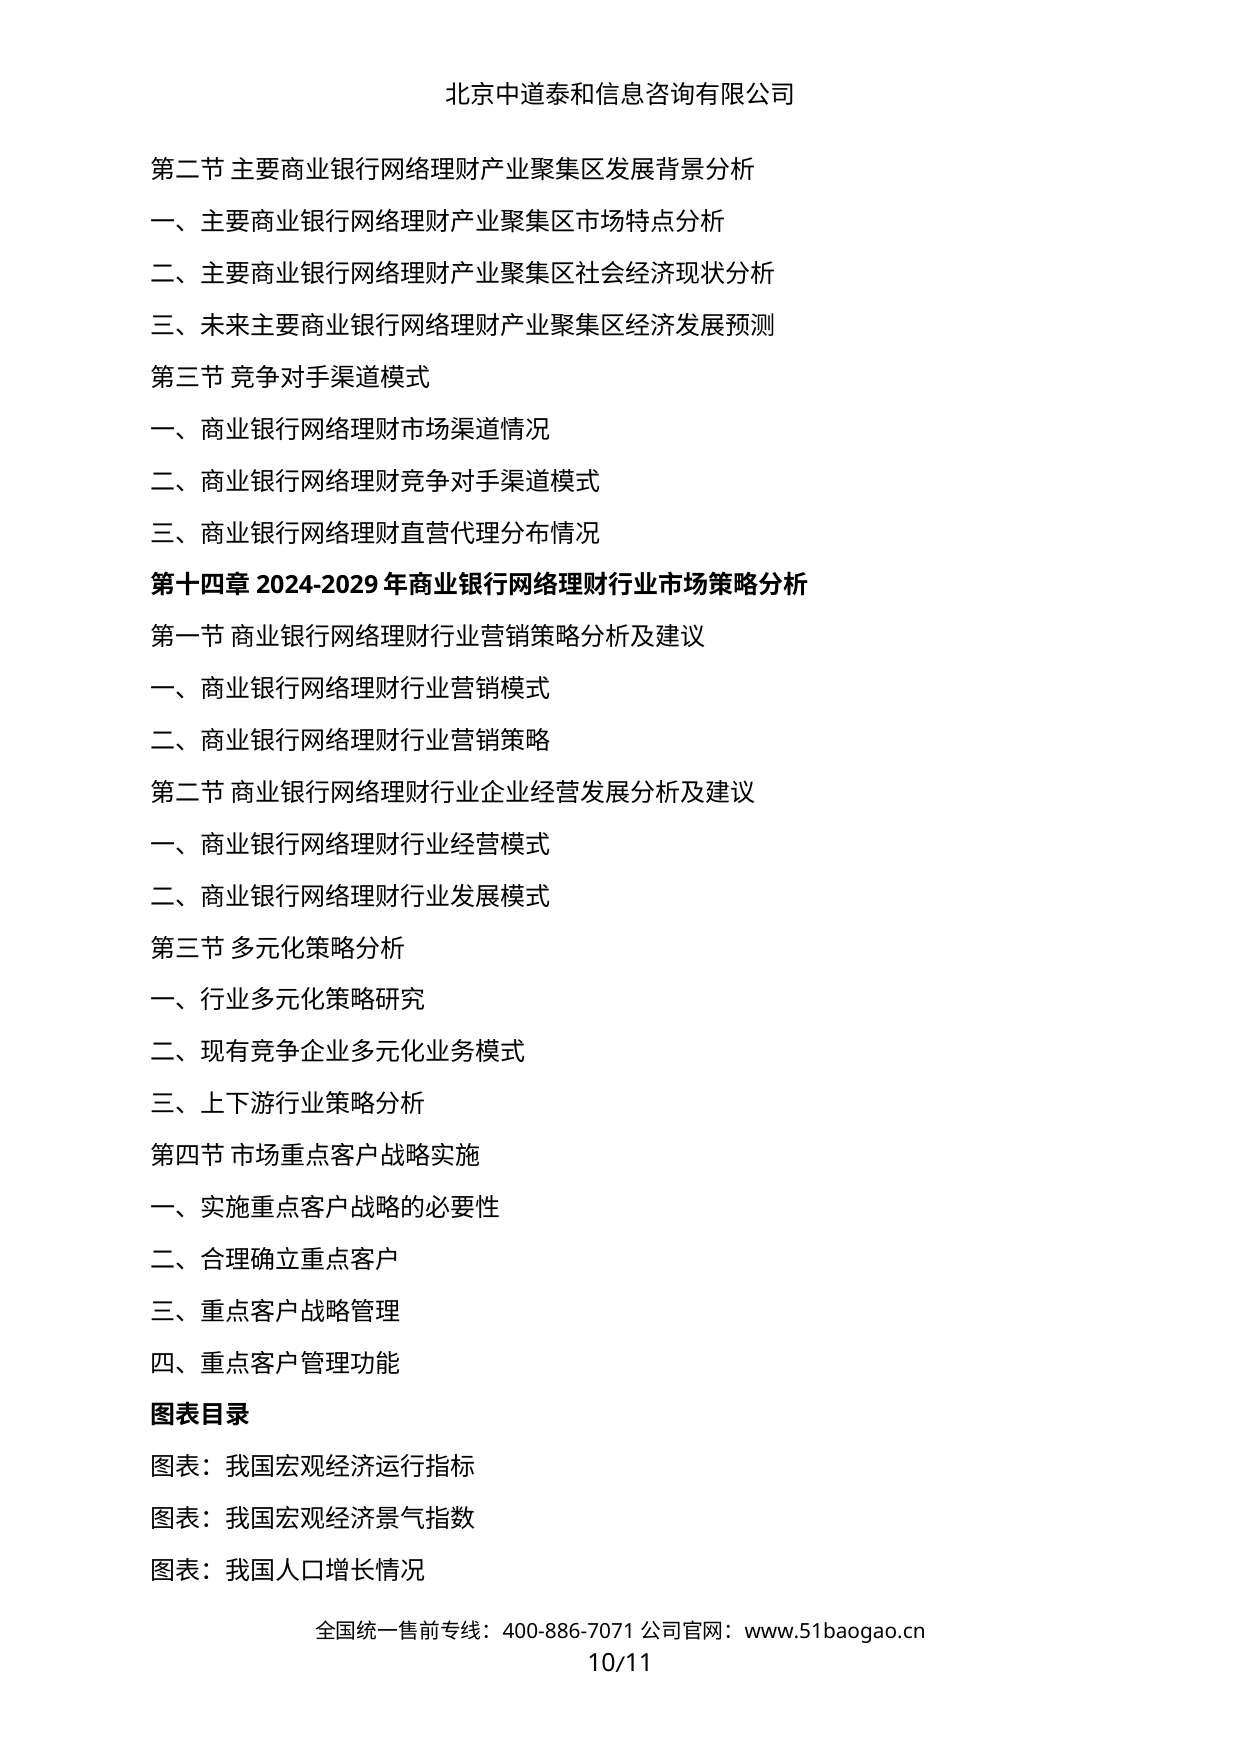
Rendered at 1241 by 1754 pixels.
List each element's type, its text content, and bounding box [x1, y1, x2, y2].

text 三、商业银行网络理财直营代理分布情况 [150, 513, 1090, 549]
text 二、现有竞争企业多元化业务模式 [150, 1032, 1090, 1068]
text 二、商业银行网络理财竞争对手渠道模式 [150, 461, 1090, 497]
text 二、商业银行网络理财行业发展模式 [150, 876, 1090, 912]
text 图表：我国宏观经济景气指数 [150, 1499, 1090, 1535]
text 图表：我国宏观经济运行指标 [150, 1447, 1090, 1483]
text 第四节 市场重点客户战略实施 [150, 1136, 1090, 1172]
text 第二节 主要商业银行网络理财产业聚集区发展背景分析 [150, 150, 1090, 186]
text 四、重点客户管理功能 [150, 1343, 1090, 1379]
text 一、实施重点客户战略的必要性 [150, 1187, 1090, 1224]
text 一、主要商业银行网络理财产业聚集区市场特点分析 [150, 202, 1090, 238]
text 图表目录 [150, 1395, 1090, 1431]
text 二、商业银行网络理财行业营销策略 [150, 721, 1090, 757]
text 第三节 多元化策略分析 [150, 928, 1090, 964]
text 第三节 竞争对手渠道模式 [150, 357, 1090, 394]
text 一、商业银行网络理财行业营销模式 [150, 669, 1090, 705]
text 一、商业银行网络理财行业经营模式 [150, 824, 1090, 861]
text 图表：我国人口增长情况 [150, 1551, 1090, 1587]
text 三、未来主要商业银行网络理财产业聚集区经济发展预测 [150, 306, 1090, 342]
text 第二节 商业银行网络理财行业企业经营发展分析及建议 [150, 772, 1090, 809]
text 第一节 商业银行网络理财行业营销策略分析及建议 [150, 617, 1090, 653]
text 二、主要商业银行网络理财产业聚集区社会经济现状分析 [150, 254, 1090, 290]
text 第十四章 2024-2029年商业银行网络理财行业市场策略分析 [150, 565, 1090, 601]
text 三、上下游行业策略分析 [150, 1084, 1090, 1120]
text 三、重点客户战略管理 [150, 1291, 1090, 1327]
text 一、行业多元化策略研究 [150, 980, 1090, 1016]
text 一、商业银行网络理财市场渠道情况 [150, 409, 1090, 446]
text 二、合理确立重点客户 [150, 1239, 1090, 1276]
